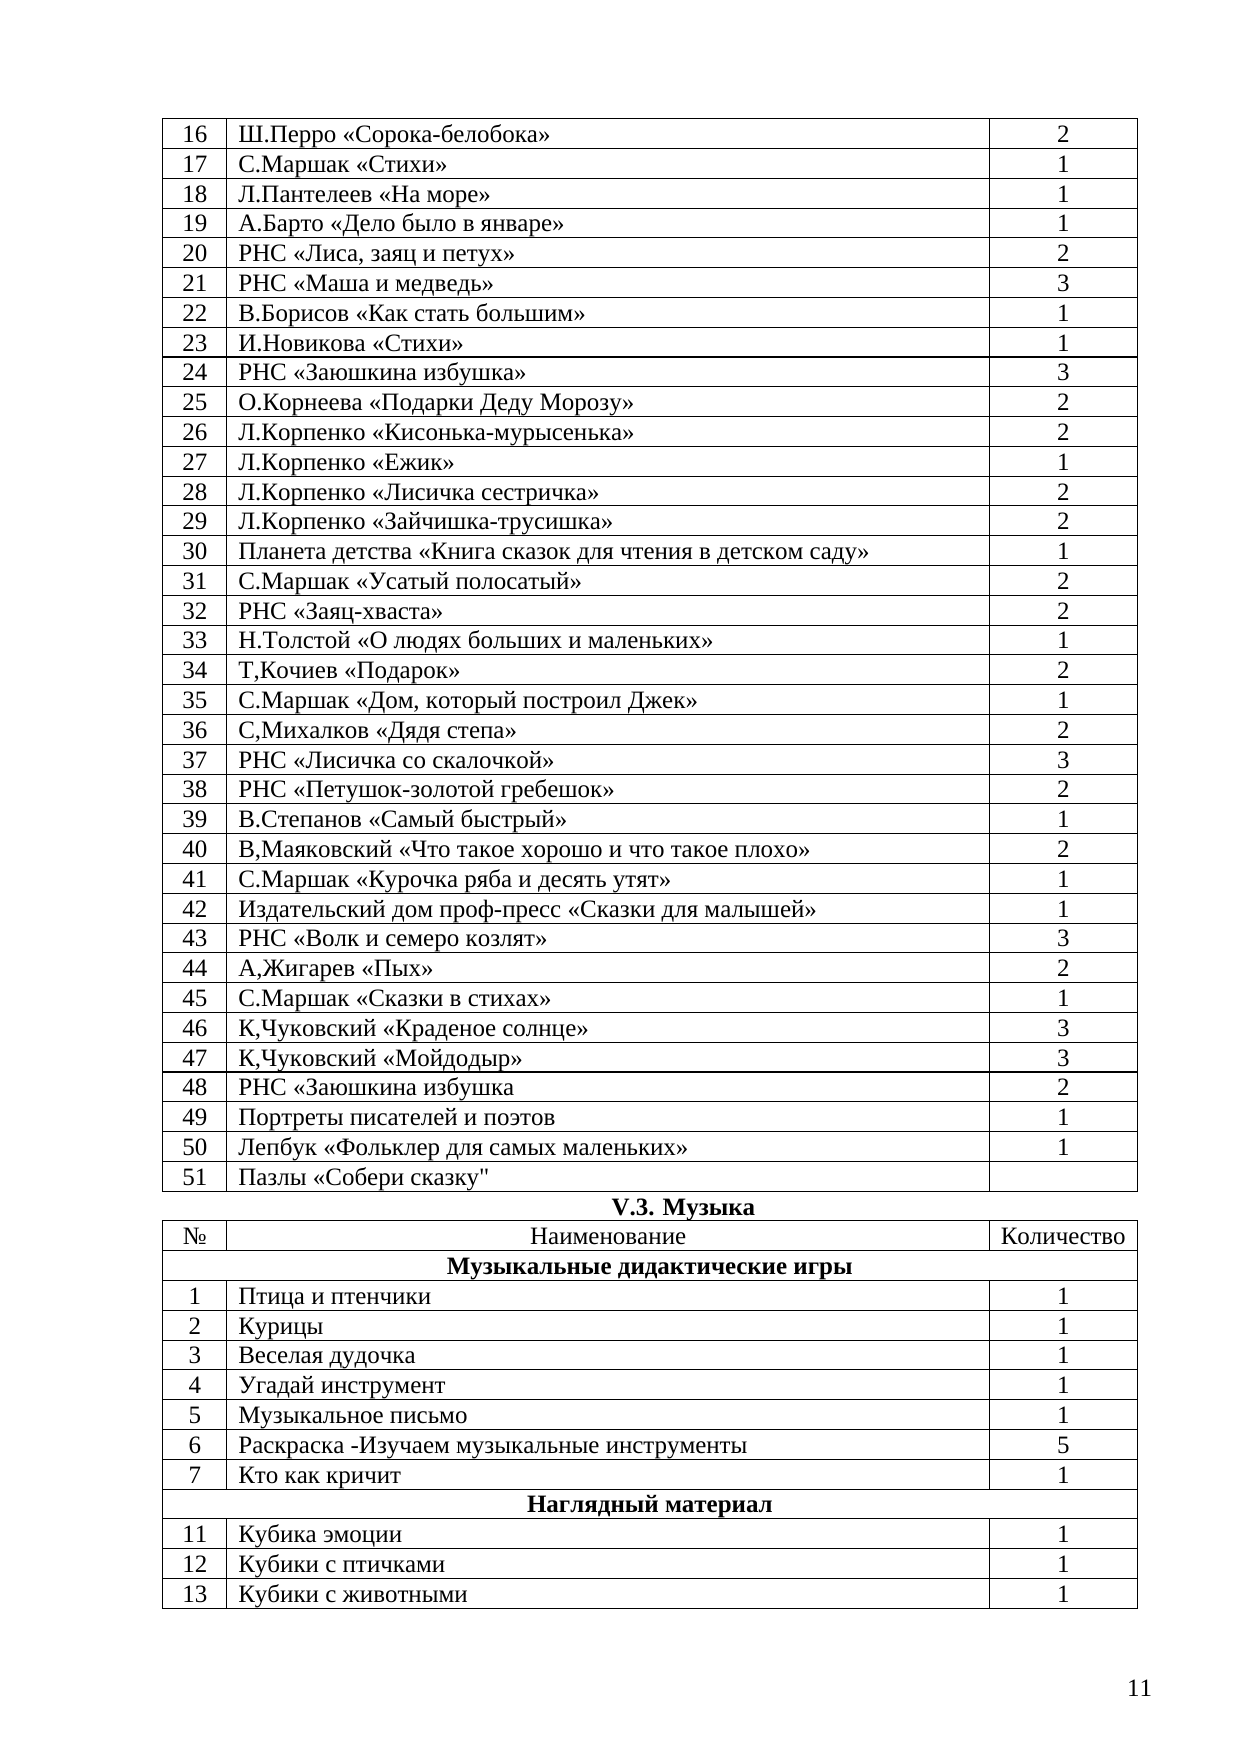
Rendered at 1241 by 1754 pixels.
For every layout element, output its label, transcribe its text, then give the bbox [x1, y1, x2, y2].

table_cell 2 [990, 1073, 1137, 1101]
table_cell 1 [163, 1281, 226, 1310]
table_cell 17 [163, 149, 226, 178]
table_cell [990, 1162, 1137, 1191]
table_cell 3 [163, 1341, 226, 1369]
table_cell 1 [990, 685, 1137, 714]
table_header № [163, 1221, 226, 1250]
table_cell Лепбук «Фольклер для самых маленьких» [227, 1132, 989, 1161]
table_cell 3 [990, 358, 1137, 386]
table_cell 1 [990, 209, 1137, 237]
table_cell РНС «Маша и медведь» [227, 268, 989, 297]
table_cell Л.Корпенко «Зайчишка-трусишка» [227, 506, 989, 535]
table_cell 1 [990, 536, 1137, 565]
table_cell РНС «Заюшкина избушка [227, 1073, 989, 1101]
table_cell 35 [163, 685, 226, 714]
table_cell 39 [163, 804, 226, 833]
table_cell В.Борисов «Как стать большим» [227, 298, 989, 327]
table_cell 3 [990, 268, 1137, 297]
table_cell Музыкальное письмо [227, 1400, 989, 1429]
table_cell Л.Корпенко «Лисичка сестричка» [227, 477, 989, 505]
table_cell 44 [163, 953, 226, 982]
table_cell В,Маяковский «Что такое хорошо и что такое плохо» [227, 834, 989, 863]
table_cell Курицы [227, 1311, 989, 1339]
table_cell С,Михалков «Дядя степа» [227, 715, 989, 744]
table_cell Угадай инструмент [227, 1370, 989, 1399]
table_cell 23 [163, 328, 226, 356]
table_cell 1 [990, 179, 1137, 207]
table_cell В.Степанов «Самый быстрый» [227, 804, 989, 833]
table_cell 41 [163, 864, 226, 893]
table_header Наименование [227, 1221, 989, 1250]
table_cell 2 [990, 387, 1137, 416]
table_cell Музыкальные дидактические игры [163, 1251, 1137, 1280]
table_cell 1 [990, 447, 1137, 476]
table_cell 21 [163, 268, 226, 297]
table_cell РНС «Лисичка со скалочкой» [227, 745, 989, 773]
table_cell 27 [163, 447, 226, 476]
table_cell 1 [990, 1370, 1137, 1399]
table_cell С.Маршак «Курочка ряба и десять утят» [227, 864, 989, 893]
table_cell Кто как кричит [227, 1460, 989, 1488]
table_cell 3 [990, 924, 1137, 952]
table_cell РНС «Волк и семеро козлят» [227, 924, 989, 952]
table_cell 1 [990, 149, 1137, 178]
table_cell 1 [990, 983, 1137, 1012]
table_cell А,Жигарев «Пых» [227, 953, 989, 982]
table_cell 2 [990, 953, 1137, 982]
table_cell Кубики с птичками [227, 1549, 989, 1578]
table_cell 2 [990, 238, 1137, 267]
table_cell РНС «Заюшкина избушка» [227, 358, 989, 386]
table_cell 3 [990, 1013, 1137, 1042]
table_cell 18 [163, 179, 226, 207]
table_cell 24 [163, 358, 226, 386]
table_cell 1 [990, 1400, 1137, 1429]
table_cell Кубики с животными [227, 1579, 989, 1608]
table_cell О.Корнеева «Подарки Деду Морозу» [227, 387, 989, 416]
table_cell К,Чуковский «Мойдодыр» [227, 1043, 989, 1071]
table_cell Ш.Перро «Сорока-белобока» [227, 119, 989, 148]
table_cell 2 [990, 834, 1137, 863]
table_cell 38 [163, 775, 226, 803]
table_cell Т,Кочиев «Подарок» [227, 655, 989, 684]
table_cell 11 [163, 1519, 226, 1548]
table_cell 40 [163, 834, 226, 863]
table_cell 32 [163, 596, 226, 624]
table_cell 1 [990, 1341, 1137, 1369]
table_cell 3 [990, 745, 1137, 773]
table_cell 2 [163, 1311, 226, 1339]
table_cell 16 [163, 119, 226, 148]
list Музыка [215, 1192, 1152, 1220]
table_cell РНС «Лиса, заяц и петух» [227, 238, 989, 267]
table_cell 47 [163, 1043, 226, 1071]
table_cell Л.Корпенко «Ежик» [227, 447, 989, 476]
table_cell 5 [990, 1430, 1137, 1459]
table_cell 2 [990, 566, 1137, 595]
table_cell 1 [990, 298, 1137, 327]
table_cell РНС «Петушок-золотой гребешок» [227, 775, 989, 803]
table_cell 48 [163, 1073, 226, 1101]
table_cell Портреты писателей и поэтов [227, 1102, 989, 1131]
table_cell 2 [990, 417, 1137, 446]
table_cell 1 [990, 1519, 1137, 1548]
table_cell 36 [163, 715, 226, 744]
table_cell Н.Толстой «О людях больших и маленьких» [227, 626, 989, 654]
table_cell 49 [163, 1102, 226, 1131]
table_cell С.Маршак «Усатый полосатый» [227, 566, 989, 595]
table_cell 1 [990, 626, 1137, 654]
table_cell 46 [163, 1013, 226, 1042]
table_cell 31 [163, 566, 226, 595]
table_cell 29 [163, 506, 226, 535]
table_cell 20 [163, 238, 226, 267]
table_cell 37 [163, 745, 226, 773]
table_cell Птица и птенчики [227, 1281, 989, 1310]
table_cell 13 [163, 1579, 226, 1608]
table_cell 1 [990, 864, 1137, 893]
table_cell 30 [163, 536, 226, 565]
table_cell Веселая дудочка [227, 1341, 989, 1369]
table_cell 1 [990, 1132, 1137, 1161]
table_cell 1 [990, 1579, 1137, 1608]
table_cell 6 [163, 1430, 226, 1459]
table_cell 2 [990, 119, 1137, 148]
table_cell 2 [990, 775, 1137, 803]
table_cell РНС «Заяц-хваста» [227, 596, 989, 624]
table_cell 1 [990, 1102, 1137, 1131]
table_cell 4 [163, 1370, 226, 1399]
table_cell 22 [163, 298, 226, 327]
table_cell 2 [990, 655, 1137, 684]
table_cell 42 [163, 894, 226, 922]
table_cell 28 [163, 477, 226, 505]
table_cell 2 [990, 715, 1137, 744]
table_cell 43 [163, 924, 226, 952]
table_cell Планета детства «Книга сказок для чтения в детском саду» [227, 536, 989, 565]
table_cell 3 [990, 1043, 1137, 1071]
table_cell С.Маршак «Сказки в стихах» [227, 983, 989, 1012]
table_cell 19 [163, 209, 226, 237]
table_cell 2 [990, 506, 1137, 535]
table_cell 1 [990, 1549, 1137, 1578]
table_cell А.Барто «Дело было в январе» [227, 209, 989, 237]
table_cell Раскраска -Изучаем музыкальные инструменты [227, 1430, 989, 1459]
table_cell 34 [163, 655, 226, 684]
table_cell 25 [163, 387, 226, 416]
table_cell Кубика эмоции [227, 1519, 989, 1548]
table_header Количество [990, 1221, 1137, 1250]
table_cell Л.Корпенко «Кисонька-мурысенька» [227, 417, 989, 446]
table_cell 45 [163, 983, 226, 1012]
table_cell С.Маршак «Дом, который построил Джек» [227, 685, 989, 714]
table_cell 5 [163, 1400, 226, 1429]
table_cell 1 [990, 328, 1137, 356]
table_cell 1 [990, 1311, 1137, 1339]
table_cell 26 [163, 417, 226, 446]
table_cell 1 [990, 1281, 1137, 1310]
table_cell 1 [990, 894, 1137, 922]
table_cell 1 [990, 1460, 1137, 1488]
table_cell К,Чуковский «Краденое солнце» [227, 1013, 989, 1042]
table_cell Издательский дом проф-пресс «Сказки для малышей» [227, 894, 989, 922]
table_cell С.Маршак «Стихи» [227, 149, 989, 178]
table_cell 1 [990, 804, 1137, 833]
table_cell 2 [990, 596, 1137, 624]
table_cell И.Новикова «Стихи» [227, 328, 989, 356]
table_cell Пазлы «Собери сказку" [227, 1162, 989, 1191]
table_cell 2 [990, 477, 1137, 505]
table_cell Л.Пантелеев «На море» [227, 179, 989, 207]
table_cell Наглядный материал [163, 1490, 1137, 1518]
table_cell 7 [163, 1460, 226, 1488]
table_cell 51 [163, 1162, 226, 1191]
table_cell 33 [163, 626, 226, 654]
table_cell 50 [163, 1132, 226, 1161]
table_cell 12 [163, 1549, 226, 1578]
